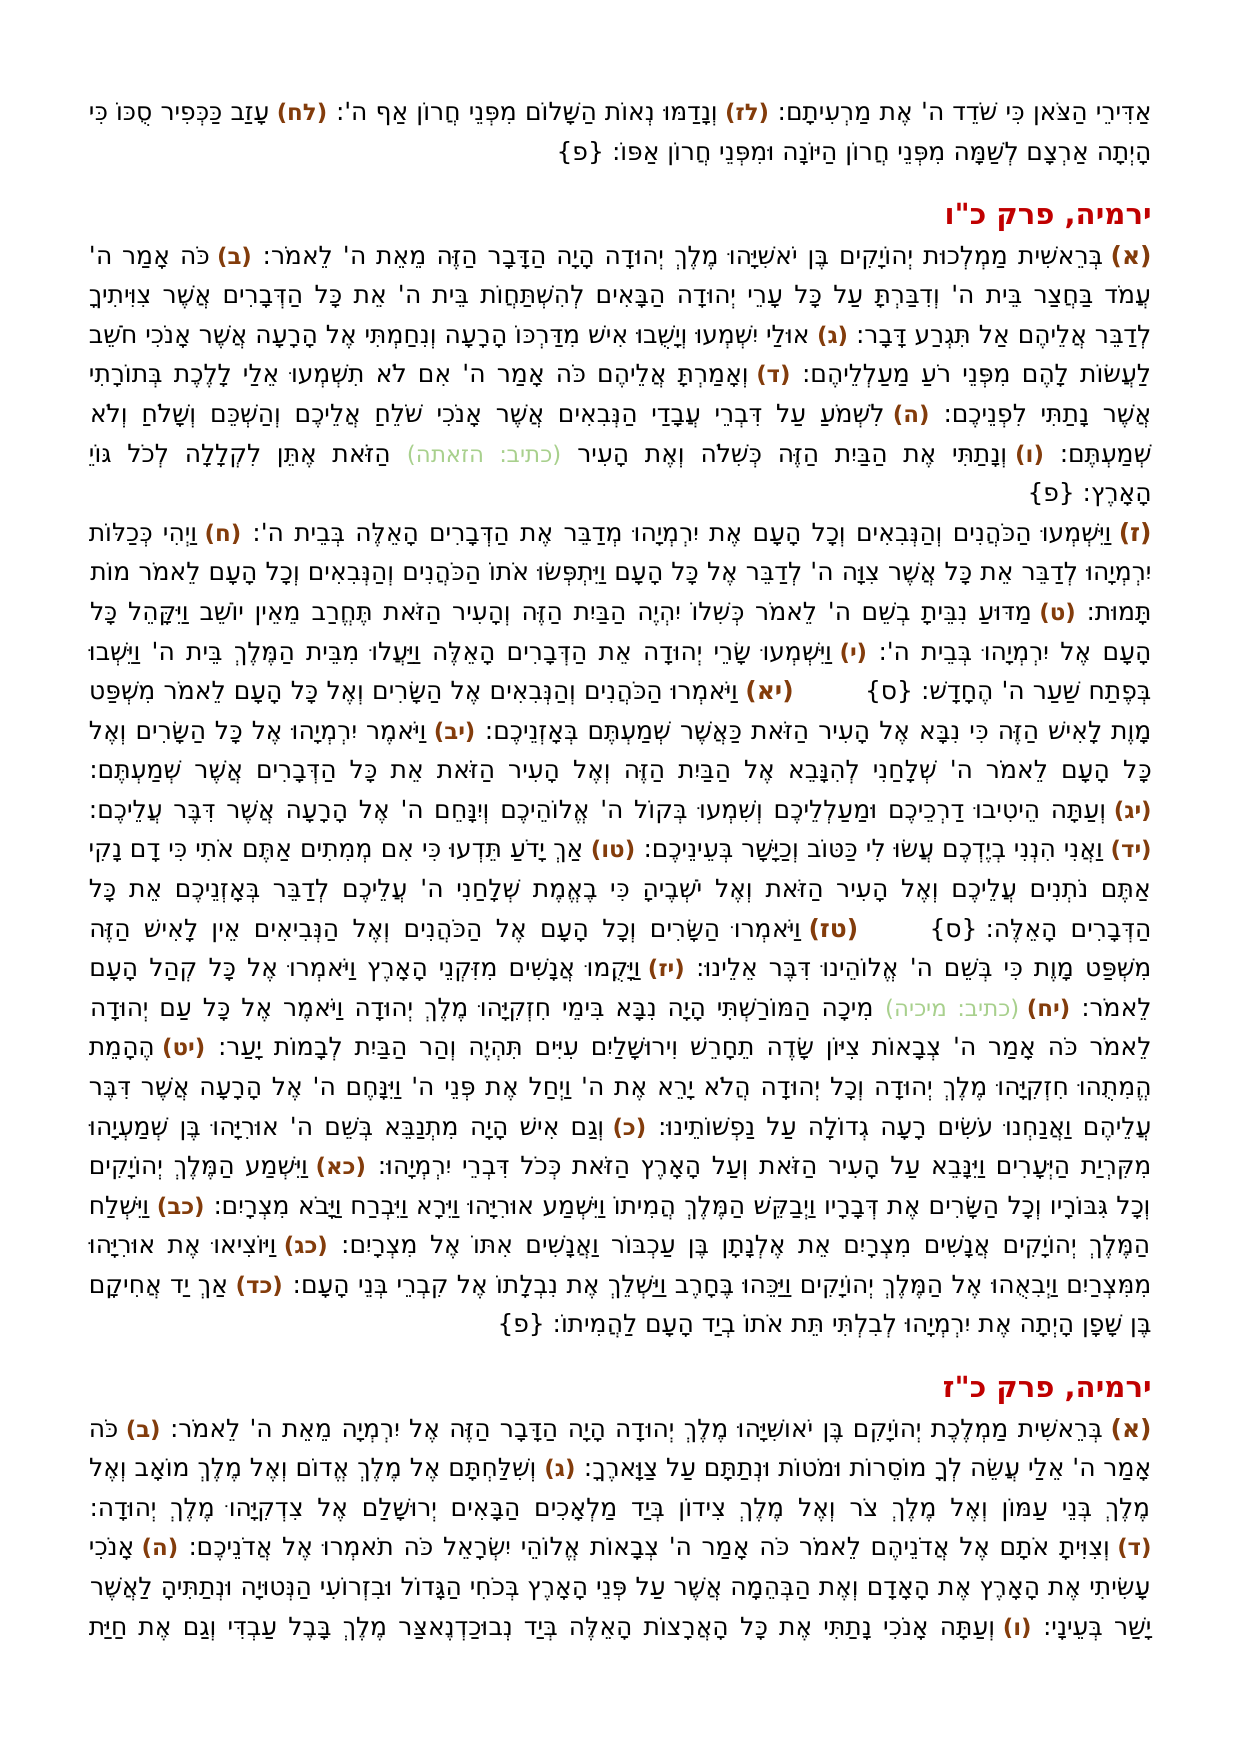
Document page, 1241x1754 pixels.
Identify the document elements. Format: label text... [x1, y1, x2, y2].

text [89, 89, 1152, 168]
text (ז) וַיִּשְׁמְעוּ הַכֹּהֲנִים וְהַנְּבִאִים וְכָל הָעָם אֶת יִרְמְיָהוּ מְדַבֵּר אֶת הַדְּבָרִים הָאֵלֶּה בְּבֵית ה': (ח) וַיְהִי כְּכַלּוֹת יִרְמְיָהוּ לְדַבֵּר אֵת כָּל אֲשֶׁר צִוָּה ה' לְדַבֵּר אֶל כָּל הָעָם וַיִּתְפְּשׂוּ אֹתוֹ הַכֹּהֲנִים וְהַנְּבִאִים וְכָל הָעָם לֵאמֹר מוֹת תָּמוּת: (ט) מַדּוּעַ נִבֵּיתָ בְשֵׁם ה' לֵאמֹר כְּשִׁלוֹ יִהְיֶה הַבַּיִת הַזֶּה וְהָעִיר הַזֹּאת תֶּחֱרַב מֵאֵין יוֹשֵׁב וַיִּקָּהֵל כָּל הָעָם אֶל יִרְמְיָהוּ בְּבֵית ה': (י) וַיִּשְׁמְעוּ שָׂרֵי יְהוּדָה אֵת הַדְּבָרִים הָאֵלֶּה וַיַּעֲלוּ מִבֵּית הַמֶּלֶךְ בֵּית ה' וַיֵּשְׁבוּ בְּפֶתַח שַׁעַר ה' הֶחָדָשׁ: {ס} (יא) וַיֹּאמְרוּ הַכֹּהֲנִים וְהַנְּבִאִים אֶל הַשָּׂרִים וְאֶל כָּל הָעָם לֵאמֹר מִשְׁפַּט מָוֶת לָאִישׁ הַזֶּה כִּי נִבָּא אֶל הָעִיר הַזֹּאת כַּאֲשֶׁר שְׁמַעְתֶּם בְּאָזְנֵיכֶם: (יב) וַיֹּאמֶר יִרְמְיָהוּ אֶל כָּל הַשָּׂרִים וְאֶל כָּל הָעָם לֵאמֹר ה' שְׁלָחַנִי לְהִנָּבֵא אֶל הַבַּיִת הַזֶּה וְאֶל הָעִיר הַזֹּאת אֵת כָּל הַדְּבָרִים אֲשֶׁר שְׁמַעְתֶּם: (יג) וְעַתָּה הֵיטִיבוּ דַרְכֵיכֶם וּמַעַלְלֵיכֶם וְשִׁמְעוּ בְּקוֹל ה' אֱלוֹהֵיכֶם וְיִנָּחֵם ה' אֶל הָרָעָה אֲשֶׁר דִּבֶּר עֲלֵיכֶם: (יד) וַאֲנִי הִנְנִי בְיֶדְכֶם עֲשׂוּ לִי כַּטּוֹב וְכַיָּשָׁר בְּעֵינֵיכֶם: (טו) אַךְ יָדֹעַ תֵּדְעוּ כִּי אִם מְמִתִים אַתֶּם אֹתִי כִּי דָם נָקִי אַתֶּם נֹתְנִים עֲלֵיכֶם וְאֶל הָעִיר הַזֹּאת וְאֶל יֹשְׁבֶיהָ כִּי בֶאֱמֶת שְׁלָחַנִי ה' עֲלֵיכֶם לְדַבֵּר בְּאָזְנֵיכֶם אֵת כָּל הַדְּבָרִים הָאֵלֶּה: {ס} (טז) וַיֹּאמְרוּ הַשָּׂרִים וְכָל הָעָם אֶל הַכֹּהֲנִים וְאֶל הַנְּבִיאִים אֵין לָאִישׁ הַזֶּה מִשְׁפַּט מָוֶת כִּי בְּשֵׁם ה' אֱלוֹהֵינוּ דִּבֶּר אֵלֵינוּ: (יז) וַיָּקֻמוּ אֲנָשִׁים מִזִּקְנֵי הָאָרֶץ וַיֹּאמְרוּ אֶל כָּל קְהַל הָעָם לֵאמֹר: (יח) (כתיב: מיכיה) מִיכָה הַמּוֹרַשְׁתִּי הָיָה נִבָּא בִּימֵי חִזְקִיָּהוּ מֶלֶךְ יְהוּדָה וַיֹּאמֶר אֶל כָּל עַם יְהוּדָה לֵאמֹר כֹּה אָמַר ה' צְבָאוֹת צִיּוֹן שָׂדֶה תֵחָרֵשׁ וִירוּשָׁלַיִם עִיִּים תִּהְיֶה וְהַר הַבַּיִת לְבָמוֹת יָעַר: (יט) הֶהָמֵת הֱמִתֻהוּ חִזְקִיָּהוּ מֶלֶךְ יְהוּדָה וְכָל יְהוּדָה הֲלֹא יָרֵא אֶת ה' וַיְחַל אֶת פְּנֵי ה' וַיִּנָּחֶם ה' אֶל הָרָעָה אֲשֶׁר דִּבֶּר עֲלֵיהֶם וַאֲנַחְנוּ עֹשִׂים רָעָה גְדוֹלָה עַל נַפְשׁוֹתֵינוּ: (כ) וְגַם אִישׁ הָיָה מִתְנַבֵּא בְּשֵׁם ה' אוּרִיָּהוּ בֶּן שְׁמַעְיָהוּ מִקִּרְיַת הַיְּעָרִים וַיִּנָּבֵא עַל הָעִיר הַזֹּאת וְעַל הָאָרֶץ הַזֹּאת כְּכֹל דִּבְרֵי יִרְמְיָהוּ: (כא) וַיִּשְׁמַע הַמֶּלֶךְ יְהוֹיָקִים וְכָל גִּבּוֹרָיו וְכָל הַשָּׂרִים אֶת דְּבָרָיו וַיְבַקֵּשׁ הַמֶּלֶךְ הֲמִיתוֹ וַיִּשְׁמַע אוּרִיָּהוּ וַיִּרָא וַיִּבְרַח וַיָּבֹא מִצְרָיִם: (כב) וַיִּשְׁלַח הַמֶּלֶךְ יְהוֹיָקִים אֲנָשִׁים מִצְרָיִם אֵת אֶלְנָתָן בֶּן עַכְבּוֹר וַאֲנָשִׁים אִתּוֹ אֶל מִצְרָיִם: (כג) וַיּוֹצִיאוּ אֶת אוּרִיָּהוּ מִמִּצְרַיִם וַיְבִאֻהוּ אֶל הַמֶּלֶךְ יְהוֹיָקִים וַיַּכֵּהוּ בֶּחָרֶב וַיַּשְׁלֵךְ אֶת נִבְלָתוֹ אֶל קִבְרֵי בְּנֵי הָעָם: (כד) אַךְ יַד אֲחִיקָם בֶּן שָׁפָן הָיְתָה אֶת יִרְמְיָהוּ לְבִלְתִּי תֵּת אֹתוֹ בְיַד הָעָם לַהֲמִיתוֹ: {פ} [89, 509, 1152, 1341]
text (א) בְּרֵאשִׁית מַמְלְכוּת יְהוֹיָקִים בֶּן יֹאשִׁיָּהוּ מֶלֶךְ יְהוּדָה הָיָה הַדָּבָר הַזֶּה מֵאֵת ה' לֵאמֹר: (ב) כֹּה אָמַר ה' עֲמֹד בַּחֲצַר בֵּית ה' וְדִבַּרְתָּ עַל כָּל עָרֵי יְהוּדָה הַבָּאִים לְהִשְׁתַּחֲוֹת בֵּית ה' אֵת כָּל הַדְּבָרִים אֲשֶׁר צִוִּיתִיךָ לְדַבֵּר אֲלֵיהֶם אַל תִּגְרַע דָּבָר: (ג) אוּלַי יִשְׁמְעוּ וְיָשֻׁבוּ אִישׁ מִדַּרְכּוֹ הָרָעָה וְנִחַמְתִּי אֶל הָרָעָה אֲשֶׁר אָנֹכִי חֹשֵׁב לַעֲשׂוֹת לָהֶם מִפְּנֵי רֹעַ מַעַלְלֵיהֶם: (ד) וְאָמַרְתָּ אֲלֵיהֶם כֹּה אָמַר ה' אִם לֹא תִשְׁמְעוּ אֵלַי לָלֶכֶת בְּתוֹרָתִי אֲשֶׁר נָתַתִּי לִפְנֵיכֶם: (ה) לִשְׁמֹעַ עַל דִּבְרֵי עֲבָדַי הַנְּבִאִים אֲשֶׁר אָנֹכִי שֹׁלֵחַ אֲלֵיכֶם וְהַשְׁכֵּם וְשָׁלֹחַ וְלֹא שְׁמַעְתֶּם: (ו) וְנָתַתִּי אֶת הַבַּיִת הַזֶּה כְּשִׁלֹה וְאֶת הָעִיר (כתיב: הזאתה) הַזֹּאת אֶתֵּן לִקְלָלָה לְכֹל גּוֹיֵ הָאָרֶץ: {פ} [89, 232, 1152, 509]
text ירמיה, פרק כ"ז [89, 1366, 1152, 1405]
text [89, 1405, 1152, 1643]
text ירמיה, פרק כ"ו [89, 193, 1152, 232]
